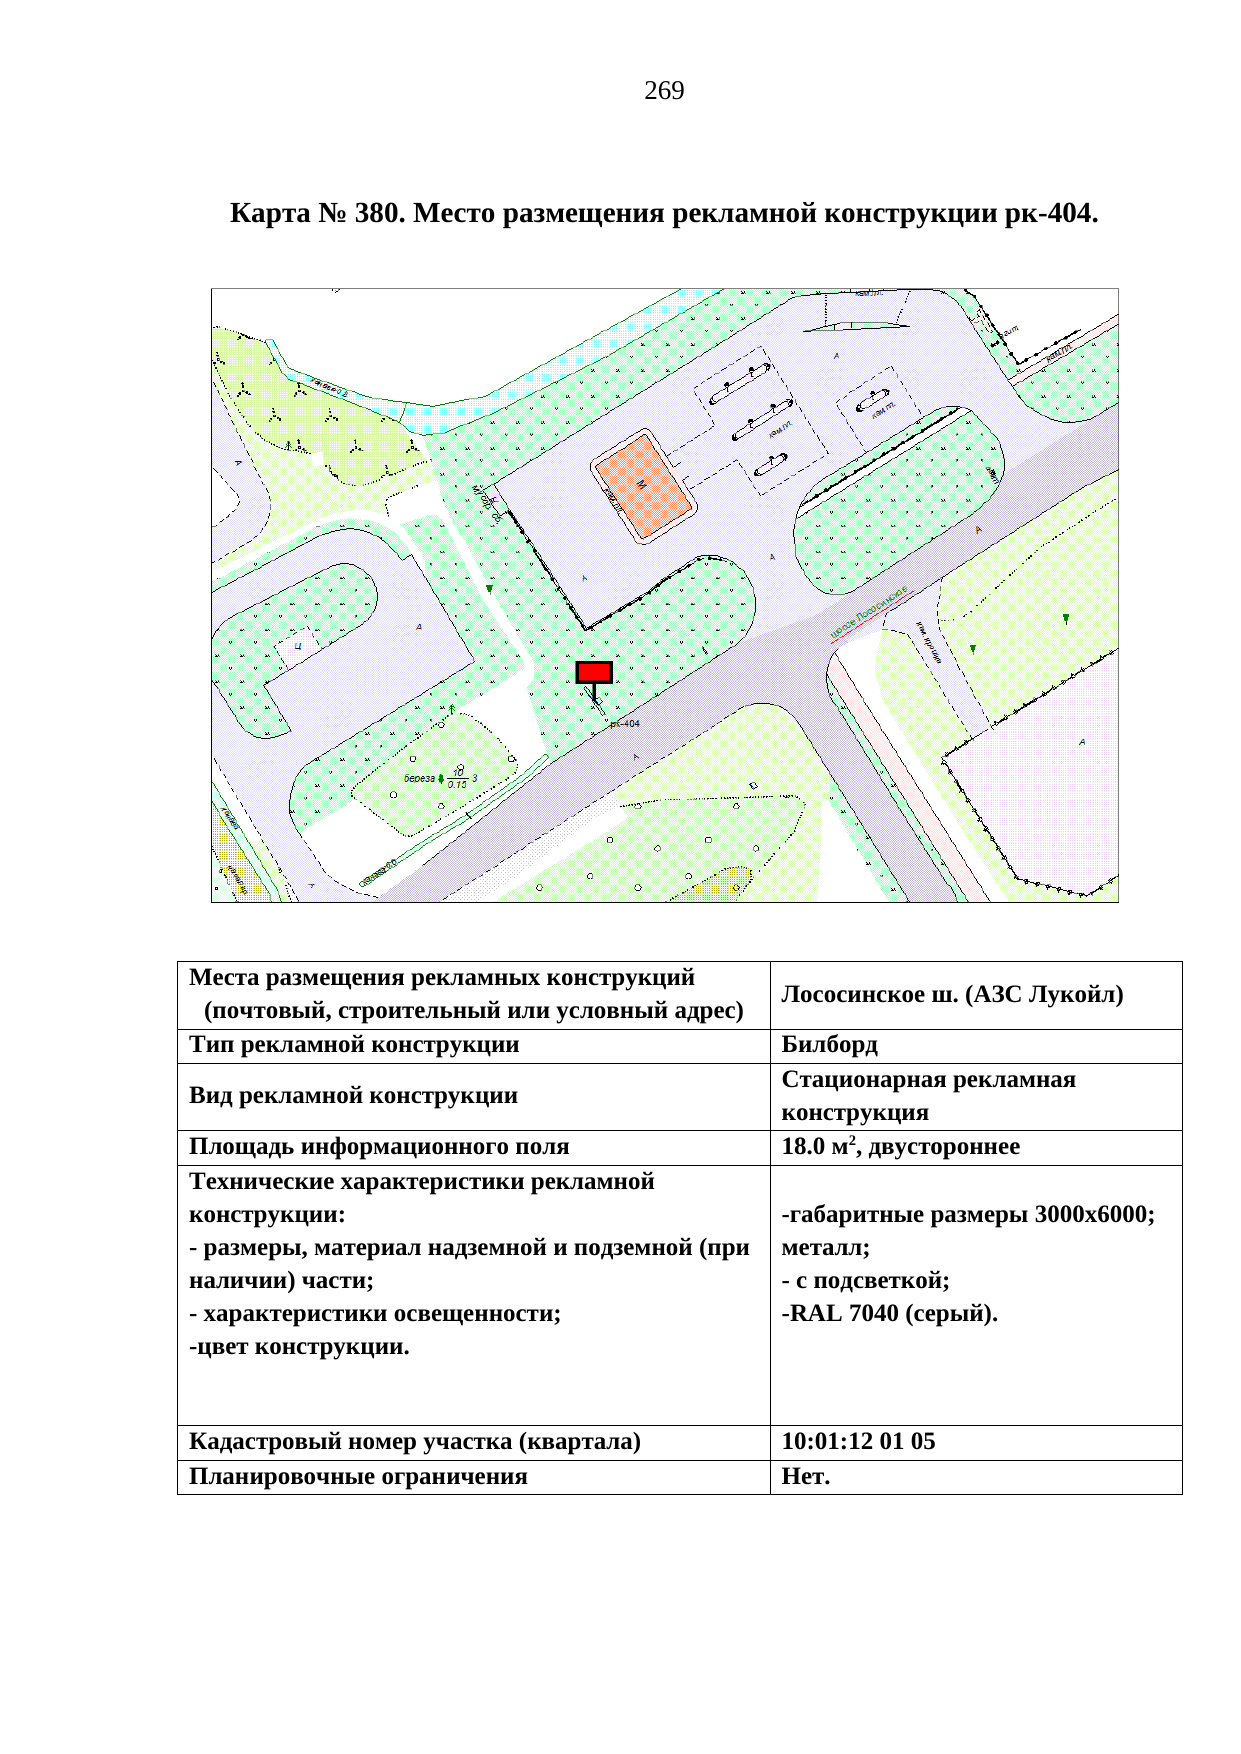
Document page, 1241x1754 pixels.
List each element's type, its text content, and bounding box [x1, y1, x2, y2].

table_cell Технические характеристики рекламной конструкции: - размеры, материал надземной и подземной (при наличии) части; - характеристики освещенности; -цвет конструкции. [178, 1166, 770, 1425]
table_cell -габаритные размеры 3000х6000; металл; - с подсветкой; -RAL 7040 (серый). [771, 1166, 1182, 1425]
table_cell Билборд [771, 1030, 1182, 1063]
table_cell Кадастровый номер участка (квартала) [178, 1426, 770, 1460]
table_cell Стационарная рекламная конструкция [771, 1064, 1182, 1130]
text Карта № 380. Место размещения рекламной конструкции рк-404. [177, 196, 1152, 229]
table_cell Площадь информационного поля [178, 1131, 770, 1165]
picture [177, 255, 1152, 936]
table_cell Тип рекламной конструкции [178, 1030, 770, 1063]
table_cell Вид рекламной конструкции [178, 1064, 770, 1130]
table_header Места размещения рекламных конструкций (почтовый, строительный или условный адрес) [178, 962, 770, 1028]
table_header Лососинское ш. (АЗС Лукойл) [771, 962, 1182, 1028]
table_cell Нет. [771, 1461, 1182, 1494]
table_cell Планировочные ограничения [178, 1461, 770, 1494]
table_cell 10:01:12 01 05 [771, 1426, 1182, 1460]
table_cell 18.0 м2, двустороннее [771, 1131, 1182, 1165]
